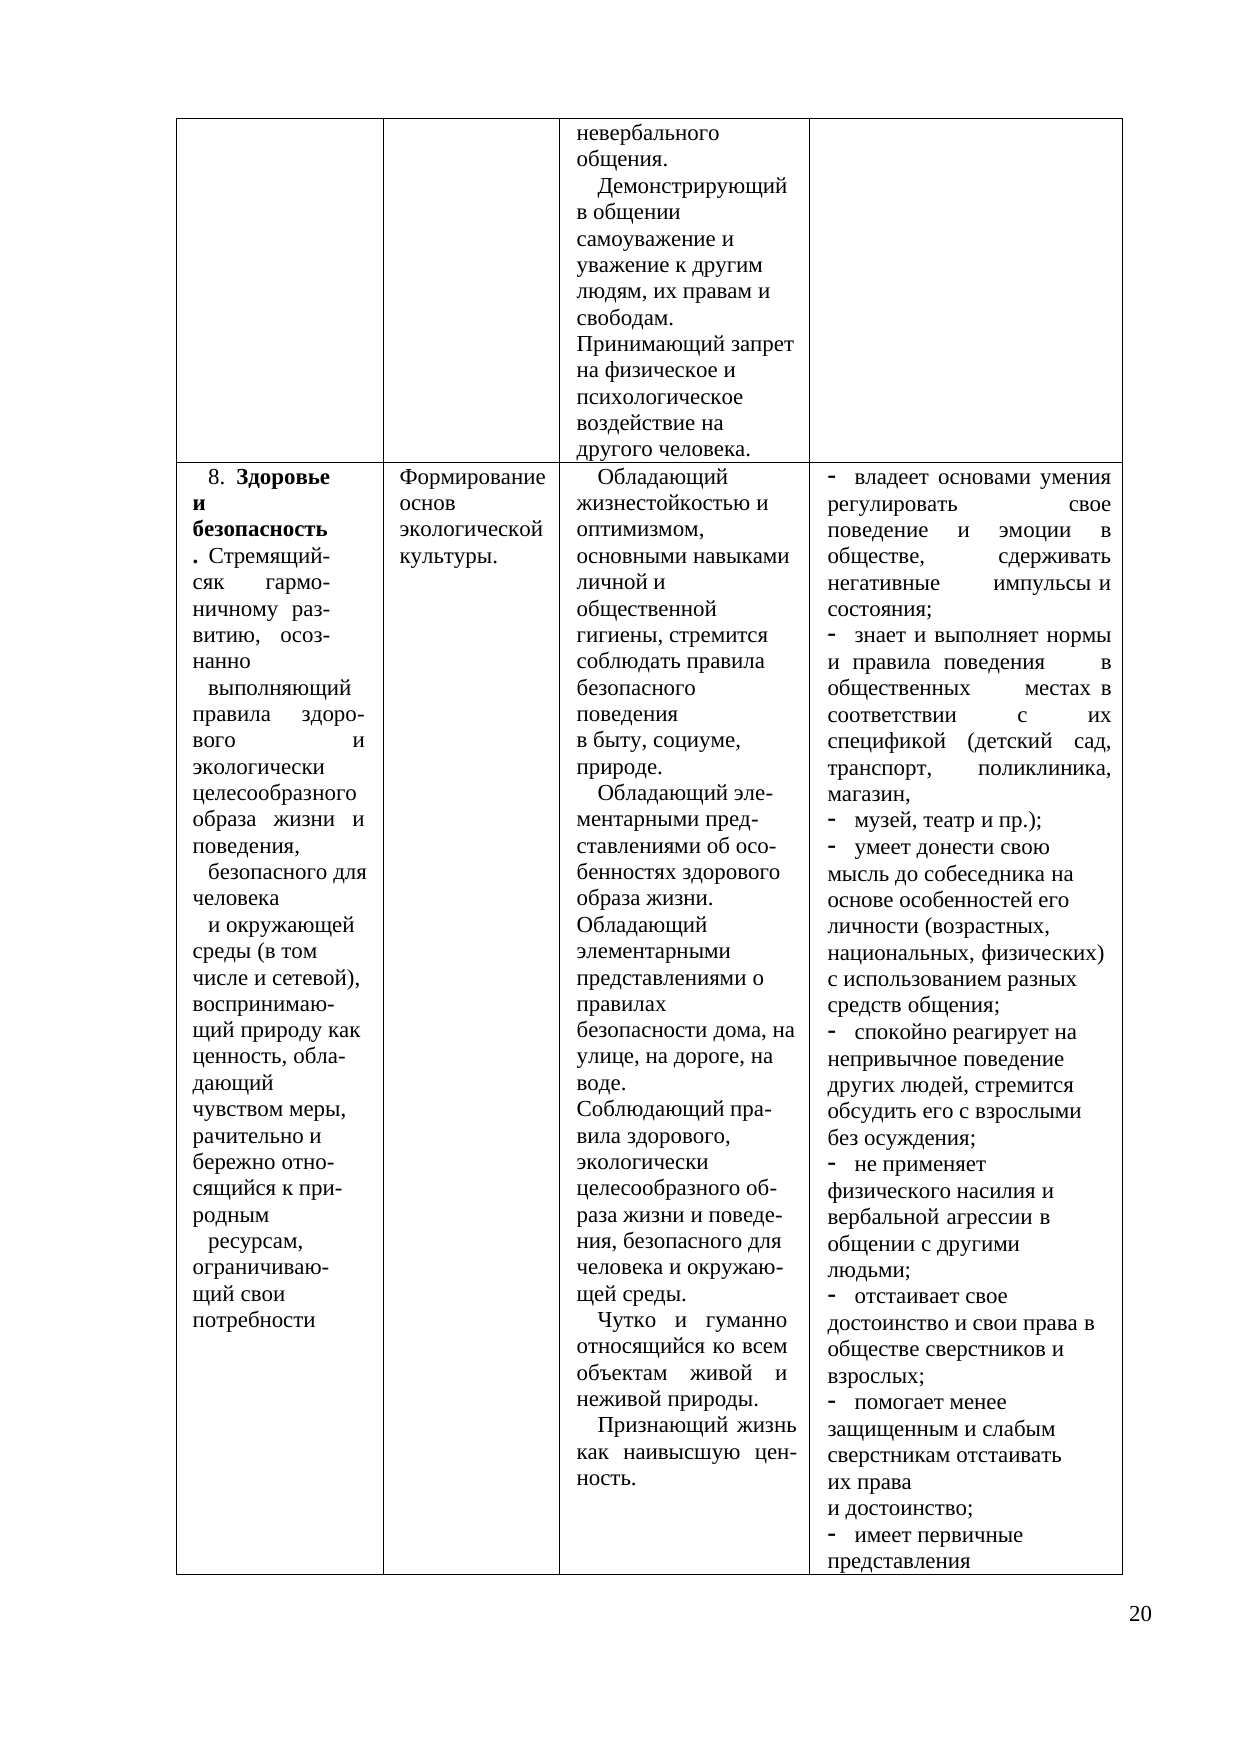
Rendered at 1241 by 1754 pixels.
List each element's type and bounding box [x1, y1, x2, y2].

table_cell [177, 119, 383, 462]
table_cell [810, 119, 1122, 462]
table_cell [810, 463, 1122, 1574]
table_cell [560, 463, 809, 1574]
table_cell [560, 119, 809, 462]
table_cell [177, 463, 383, 1574]
table_cell [384, 119, 559, 462]
table_cell [384, 463, 559, 1574]
